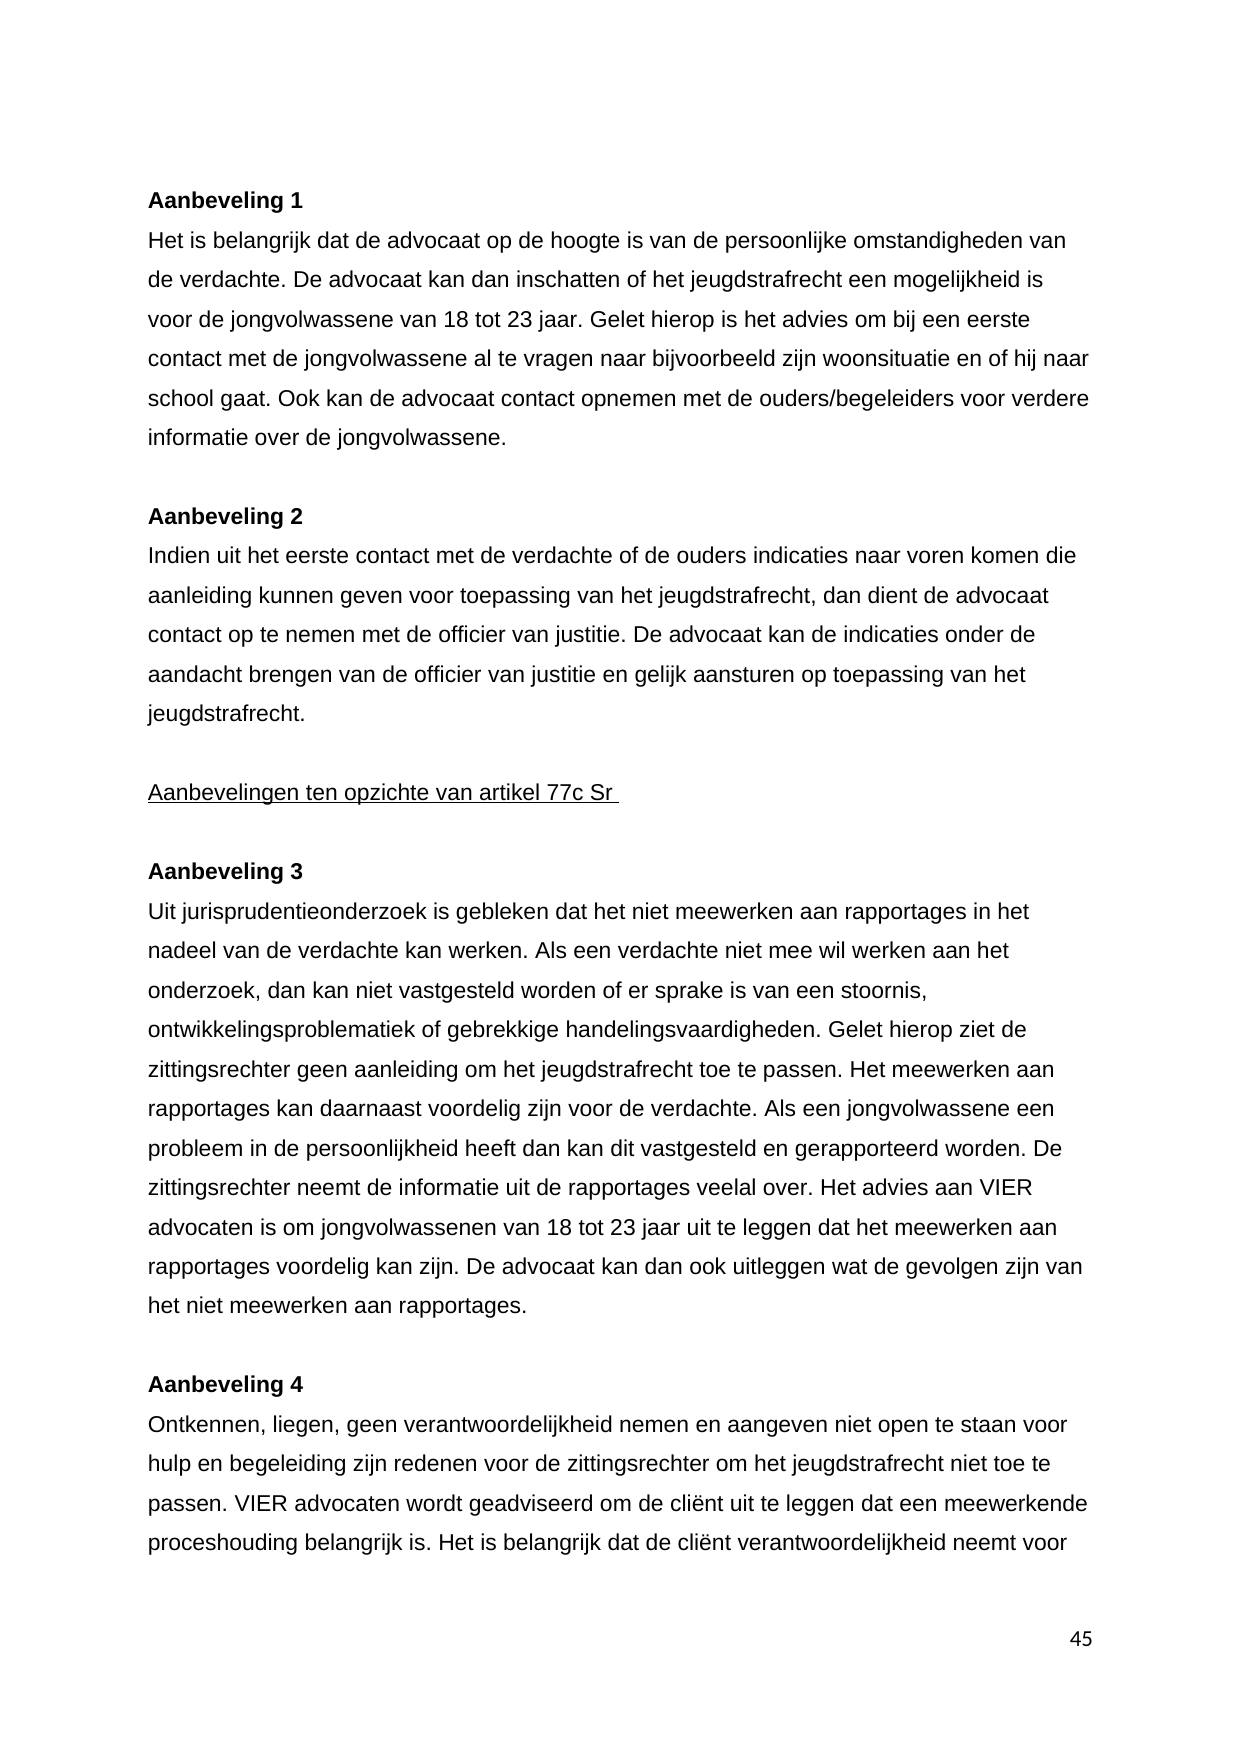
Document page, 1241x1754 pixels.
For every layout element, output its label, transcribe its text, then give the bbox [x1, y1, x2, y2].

text Aanbeveling 2 [148, 503, 1093, 529]
text Het is belangrijk dat de advocaat op de hoogte is van de persoonlijke omstandigheden van de verdachte. De advocaat kan dan inschatten of het jeugdstrafrecht een mogelijkheid is voor de jongvolwassene van 18 tot 23 jaar. Gelet hierop is het advies om bij een eerste contact met de jongvolwassene al te vragen naar bijvoorbeeld zijn woonsituatie en of hij naar school gaat. Ook kan de advocaat contact opnemen met de ouders/begeleiders voor verdere informatie over de jongvolwassene. [148, 227, 1093, 450]
text Uit jurisprudentieonderzoek is gebleken dat het niet meewerken aan rapportages in het nadeel van de verdachte kan werken. Als een verdachte niet mee wil werken aan het onderzoek, dan kan niet vastgesteld worden of er sprake is van een stoornis, ontwikkelingsproblematiek of gebrekkige handelingsvaardigheden. Gelet hierop ziet de zittingsrechter geen aanleiding om het jeugdstrafrecht toe te passen. Het meewerken aan rapportages kan daarnaast voordelig zijn voor de verdachte. Als een jongvolwassene een probleem in de persoonlijkheid heeft dan kan dit vastgesteld en gerapporteerd worden. De zittingsrechter neemt de informatie uit de rapportages veelal over. Het advies aan VIER advocaten is om jongvolwassenen van 18 tot 23 jaar uit te leggen dat het meewerken aan rapportages voordelig kan zijn. De advocaat kan dan ook uitleggen wat de gevolgen zijn van het niet meewerken aan rapportages. [148, 898, 1093, 1319]
text Indien uit het eerste contact met de verdachte of de ouders indicaties naar voren komen die aanleiding kunnen geven voor toepassing van het jeugdstrafrecht, dan dient de advocaat contact op te nemen met de officier van justitie. De advocaat kan de indicaties onder de aandacht brengen van de officier van justitie en gelijk aansturen op toepassing van het jeugdstrafrecht. [148, 542, 1093, 727]
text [148, 1411, 1093, 1556]
text Aanbevelingen ten opzichte van artikel 77c Sr [148, 779, 1093, 806]
text Aanbeveling 1 [148, 187, 1093, 213]
text Aanbeveling 3 [148, 858, 1093, 884]
text Aanbeveling 4 [148, 1371, 1093, 1398]
